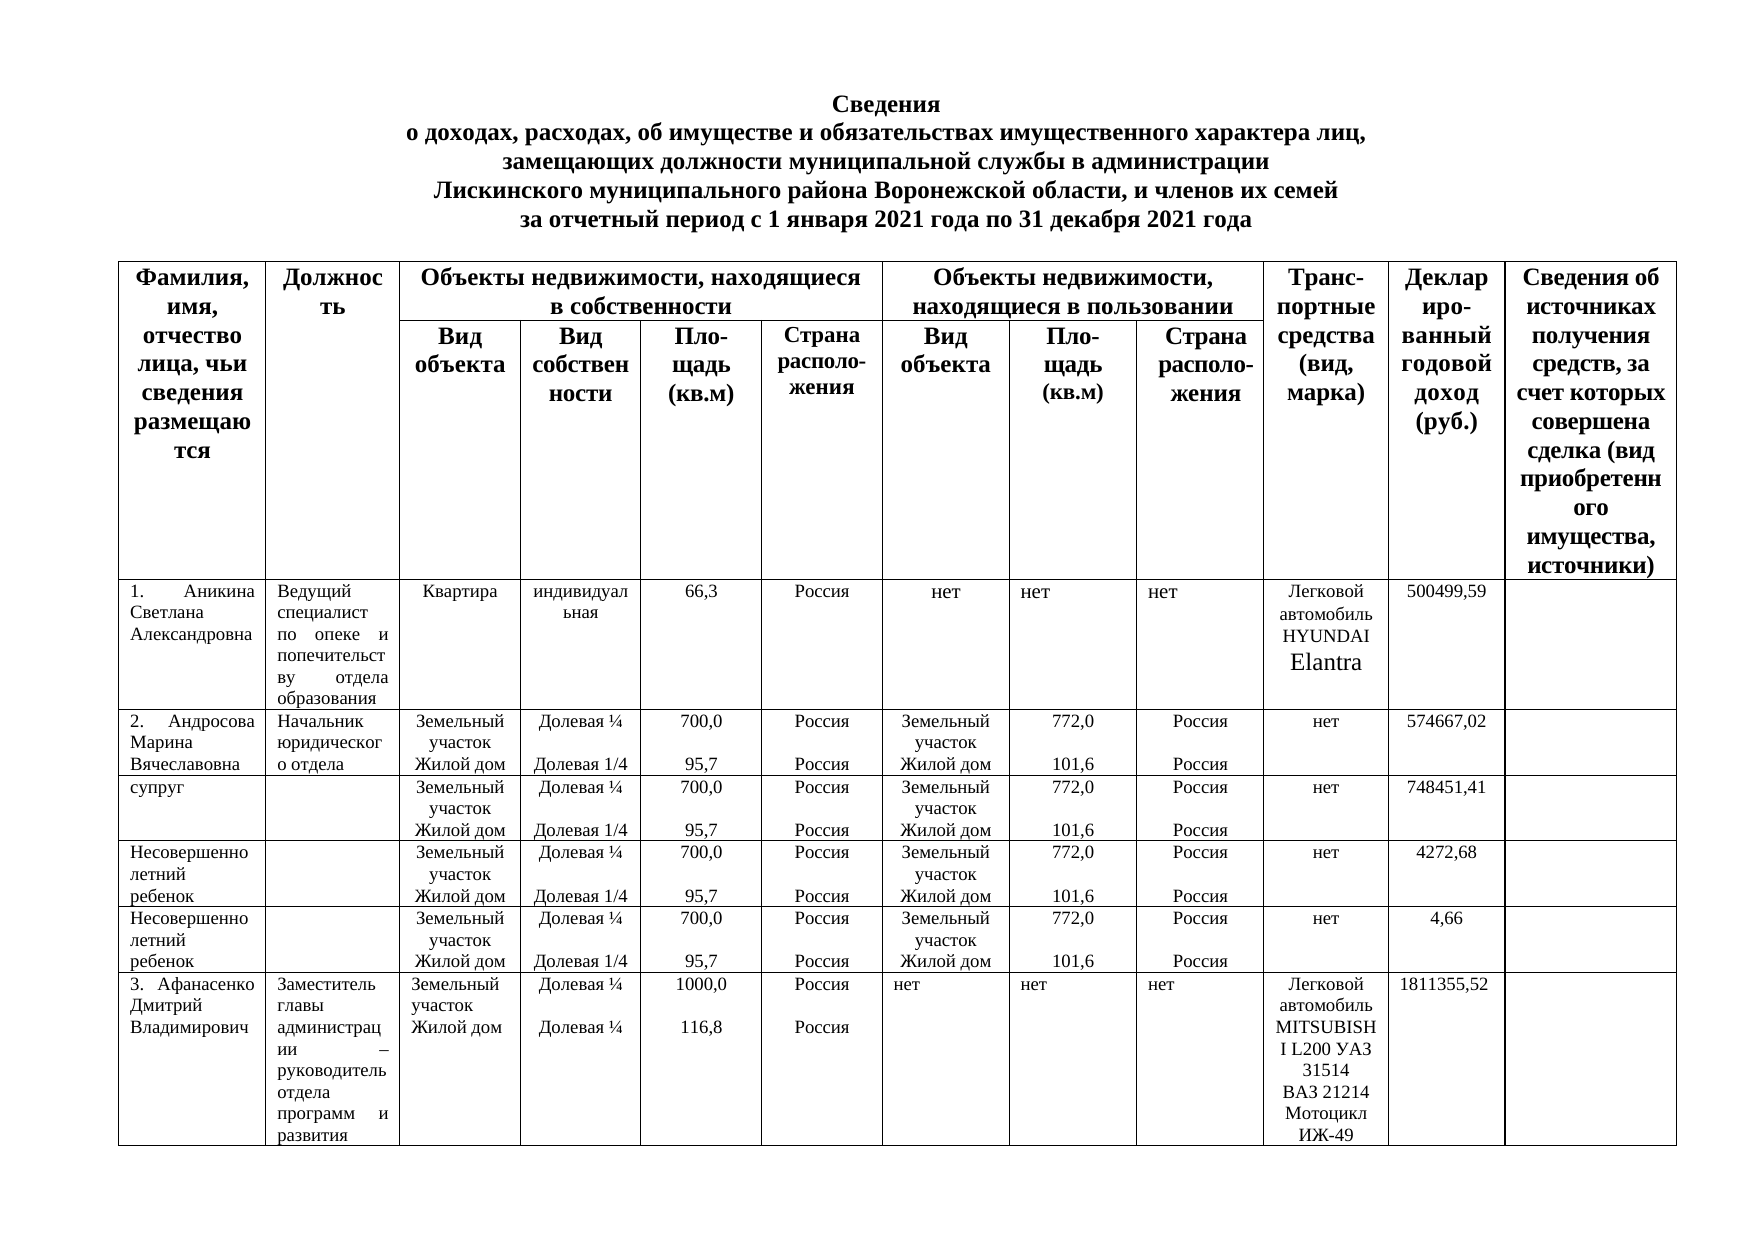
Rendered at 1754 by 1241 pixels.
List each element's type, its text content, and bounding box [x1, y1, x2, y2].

table_header Транспортные средства (вид, марка) [1264, 262, 1388, 578]
table_cell 700,0 95,7 [641, 776, 761, 840]
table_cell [1264, 973, 1388, 1145]
table_cell Россия Россия [762, 841, 882, 906]
table_cell Пло-щадь (кв.м) [641, 321, 761, 578]
table_cell Страна располо-жения [762, 321, 882, 578]
table_cell 700,0 95,7 [641, 841, 761, 906]
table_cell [400, 973, 520, 1145]
table_cell [266, 907, 399, 972]
table_header Декларированный годовой доход (руб.) [1389, 262, 1504, 578]
table_cell 1. Аникина Светлана Александровна [119, 580, 265, 709]
table_cell Несовершеннолетний ребенок [119, 841, 265, 906]
table_cell [1506, 580, 1676, 709]
table_cell 4,66 [1389, 907, 1504, 972]
table_cell Земельный участок Жилой дом [400, 841, 520, 906]
text Сведения [118, 89, 1654, 117]
table_cell 574667,02 [1389, 710, 1504, 774]
table_cell Квартира [400, 580, 520, 709]
text за отчетный период с 1 января 2021 года по 31 декабря 2021 года [118, 204, 1654, 232]
table_cell Земельный участок Жилой дом [883, 710, 1009, 774]
table_cell 1000,0 116,8 [641, 973, 761, 1145]
table_cell [1506, 710, 1676, 774]
table_cell индивидуальная [521, 580, 640, 709]
table_cell 2. Андросова Марина Вячеславовна [119, 710, 265, 774]
table_cell Земельный участок Жилой дом [400, 776, 520, 840]
table_cell нет [883, 580, 1009, 709]
table_cell 1811355,52 [1389, 973, 1504, 1145]
table_cell Земельный участок Жилой дом [400, 710, 520, 774]
table_cell [1506, 776, 1676, 840]
table_cell Земельный участок Жилой дом [883, 907, 1009, 972]
table_cell Долевая ¼ Долевая 1/4 [521, 776, 640, 840]
table_cell Россия Россия [1137, 841, 1263, 906]
table_cell Россия Россия [762, 710, 882, 774]
table_cell Россия Россия [762, 973, 882, 1145]
table_cell 500499,59 [1389, 580, 1504, 709]
table_cell Россия [762, 580, 882, 709]
table_cell Долевая ¼ Долевая 1/4 [521, 841, 640, 906]
table_cell Вид объекта [883, 321, 1009, 578]
table_cell Россия Россия [762, 776, 882, 840]
table_cell Земельный участок Жилой дом [400, 907, 520, 972]
table_cell нет [1137, 580, 1263, 709]
text замещающих должности муниципальной службы в администрации [118, 146, 1654, 175]
table_header Объекты недвижимости, находящиеся в пользовании [883, 262, 1263, 320]
table_cell Земельный участок Жилой дом [883, 841, 1009, 906]
table_cell [266, 841, 399, 906]
table_cell Легковой автомобиль HYUNDAI Elantra [1264, 580, 1388, 709]
text о доходах, расходах, об имуществе и обязательствах имущественного характера лиц, [118, 117, 1654, 146]
table_cell 772,0 101,6 [1010, 776, 1136, 840]
table_cell нет [1264, 841, 1388, 906]
table_cell Долевая ¼ Долевая 1/4 [521, 710, 640, 774]
table_cell Земельный участок Жилой дом [883, 776, 1009, 840]
table_cell Долевая ¼ Долевая ¼ [521, 973, 640, 1145]
table_cell [1506, 907, 1676, 972]
table_cell нет [1137, 973, 1263, 1145]
table_cell Россия Россия [1137, 710, 1263, 774]
text Лискинского муниципального района Воронежской области, и членов их семей [118, 175, 1654, 204]
table_cell нет [883, 973, 1009, 1145]
table_cell Долевая ¼ Долевая 1/4 [521, 907, 640, 972]
table_cell 66,3 [641, 580, 761, 709]
table_cell Ведущий специалист по опеке и попечительству отдела образования [266, 580, 399, 709]
table_cell Начальник юридического отдела [266, 710, 399, 774]
table_cell [266, 776, 399, 840]
table_cell Страна располо-жения [1137, 321, 1263, 578]
table_cell 700,0 95,7 [641, 710, 761, 774]
table_cell [1506, 973, 1676, 1145]
table_cell 772,0 101,6 [1010, 710, 1136, 774]
table_cell 748451,41 [1389, 776, 1504, 840]
table_cell 772,0 101,6 [1010, 907, 1136, 972]
table_cell нет [1010, 973, 1136, 1145]
table_header Сведения об источниках получения средств, за счет которых совершена сделка (вид приобретенного имущества, источники) [1506, 262, 1676, 578]
table_cell нет [1264, 907, 1388, 972]
table_cell Россия Россия [762, 907, 882, 972]
table_cell Пло-щадь (кв.м) [1010, 321, 1136, 578]
table_cell нет [1010, 580, 1136, 709]
table_cell 772,0 101,6 [1010, 841, 1136, 906]
table_cell нет [1264, 710, 1388, 774]
table_cell Вид объекта [400, 321, 520, 578]
table_cell Вид собственности [521, 321, 640, 578]
table_cell Несовершеннолетний ребенок [119, 907, 265, 972]
table_cell супруг [119, 776, 265, 840]
table_cell Россия Россия [1137, 907, 1263, 972]
table_cell [1506, 841, 1676, 906]
table_header Должность [266, 262, 399, 578]
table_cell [119, 973, 265, 1145]
table_cell нет [1264, 776, 1388, 840]
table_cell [266, 973, 399, 1145]
table_header Фамилия, имя, отчество лица, чьи сведения размещаются [119, 262, 265, 578]
table_cell 4272,68 [1389, 841, 1504, 906]
table_header Объекты недвижимости, находящиеся в собственности [400, 262, 882, 320]
table_cell Россия Россия [1137, 776, 1263, 840]
table_cell 700,0 95,7 [641, 907, 761, 972]
